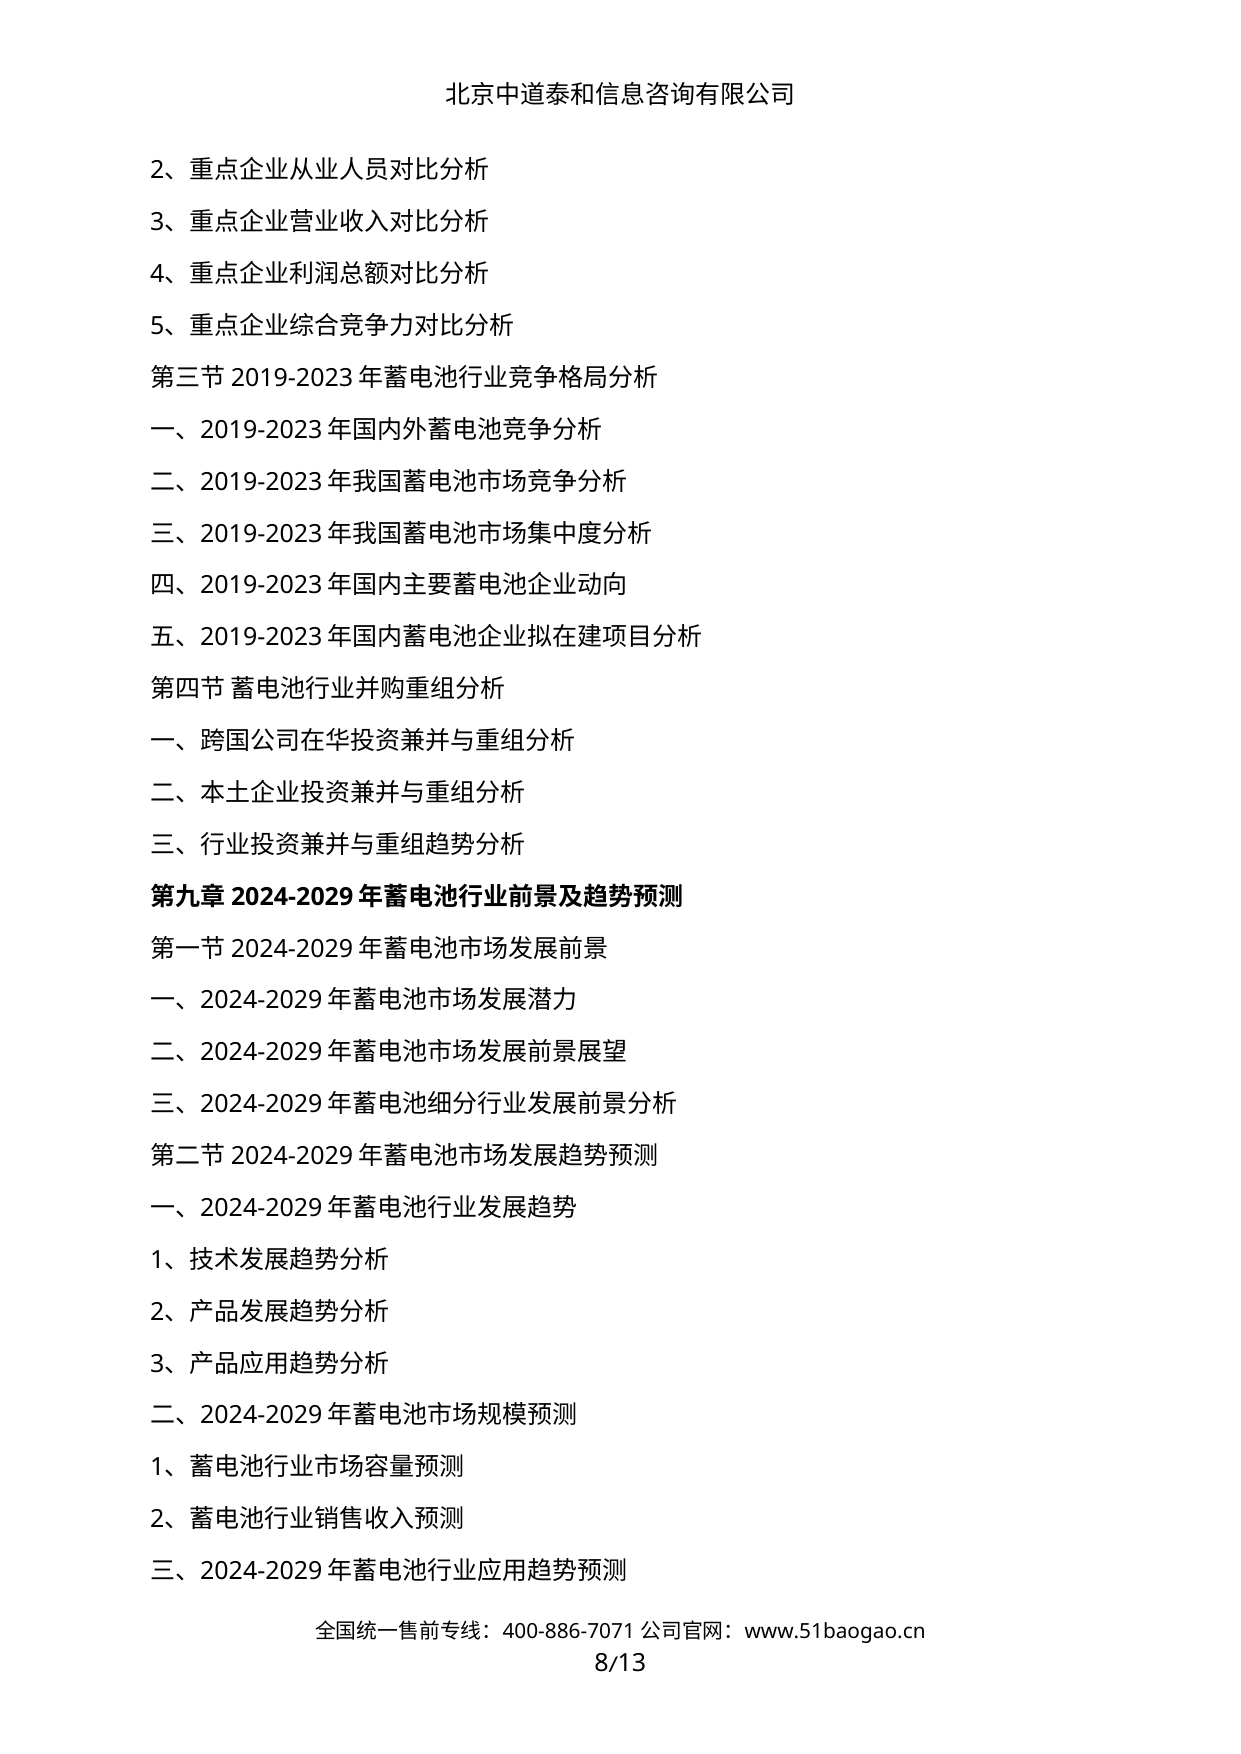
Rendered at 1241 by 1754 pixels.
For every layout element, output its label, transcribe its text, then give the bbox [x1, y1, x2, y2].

text 第一节 2024-2029年蓄电池市场发展前景 [150, 928, 1090, 964]
text 一、2024-2029年蓄电池市场发展潜力 [150, 980, 1090, 1016]
text 第四节 蓄电池行业并购重组分析 [150, 669, 1090, 705]
text 3、重点企业营业收入对比分析 [150, 202, 1090, 238]
text 5、重点企业综合竞争力对比分析 [150, 306, 1090, 342]
text 三、行业投资兼并与重组趋势分析 [150, 824, 1090, 861]
text 三、2024-2029年蓄电池行业应用趋势预测 [150, 1551, 1090, 1587]
text 一、2019-2023年国内外蓄电池竞争分析 [150, 409, 1090, 446]
text 2、蓄电池行业销售收入预测 [150, 1499, 1090, 1535]
text 2、重点企业从业人员对比分析 [150, 150, 1090, 186]
text 2、产品发展趋势分析 [150, 1291, 1090, 1327]
text 二、2019-2023年我国蓄电池市场竞争分析 [150, 461, 1090, 497]
text 二、2024-2029年蓄电池市场发展前景展望 [150, 1032, 1090, 1068]
text 二、本土企业投资兼并与重组分析 [150, 772, 1090, 809]
text 三、2024-2029年蓄电池细分行业发展前景分析 [150, 1084, 1090, 1120]
text 五、2019-2023年国内蓄电池企业拟在建项目分析 [150, 617, 1090, 653]
text 二、2024-2029年蓄电池市场规模预测 [150, 1395, 1090, 1431]
text 3、产品应用趋势分析 [150, 1343, 1090, 1379]
text 一、2024-2029年蓄电池行业发展趋势 [150, 1187, 1090, 1224]
text 第二节 2024-2029年蓄电池市场发展趋势预测 [150, 1136, 1090, 1172]
text 一、跨国公司在华投资兼并与重组分析 [150, 721, 1090, 757]
text 三、2019-2023年我国蓄电池市场集中度分析 [150, 513, 1090, 549]
text 四、2019-2023年国内主要蓄电池企业动向 [150, 565, 1090, 601]
text 1、技术发展趋势分析 [150, 1239, 1090, 1276]
text 第三节 2019-2023年蓄电池行业竞争格局分析 [150, 357, 1090, 394]
text 4、重点企业利润总额对比分析 [150, 254, 1090, 290]
text 1、蓄电池行业市场容量预测 [150, 1447, 1090, 1483]
text 第九章 2024-2029年蓄电池行业前景及趋势预测 [150, 876, 1090, 912]
